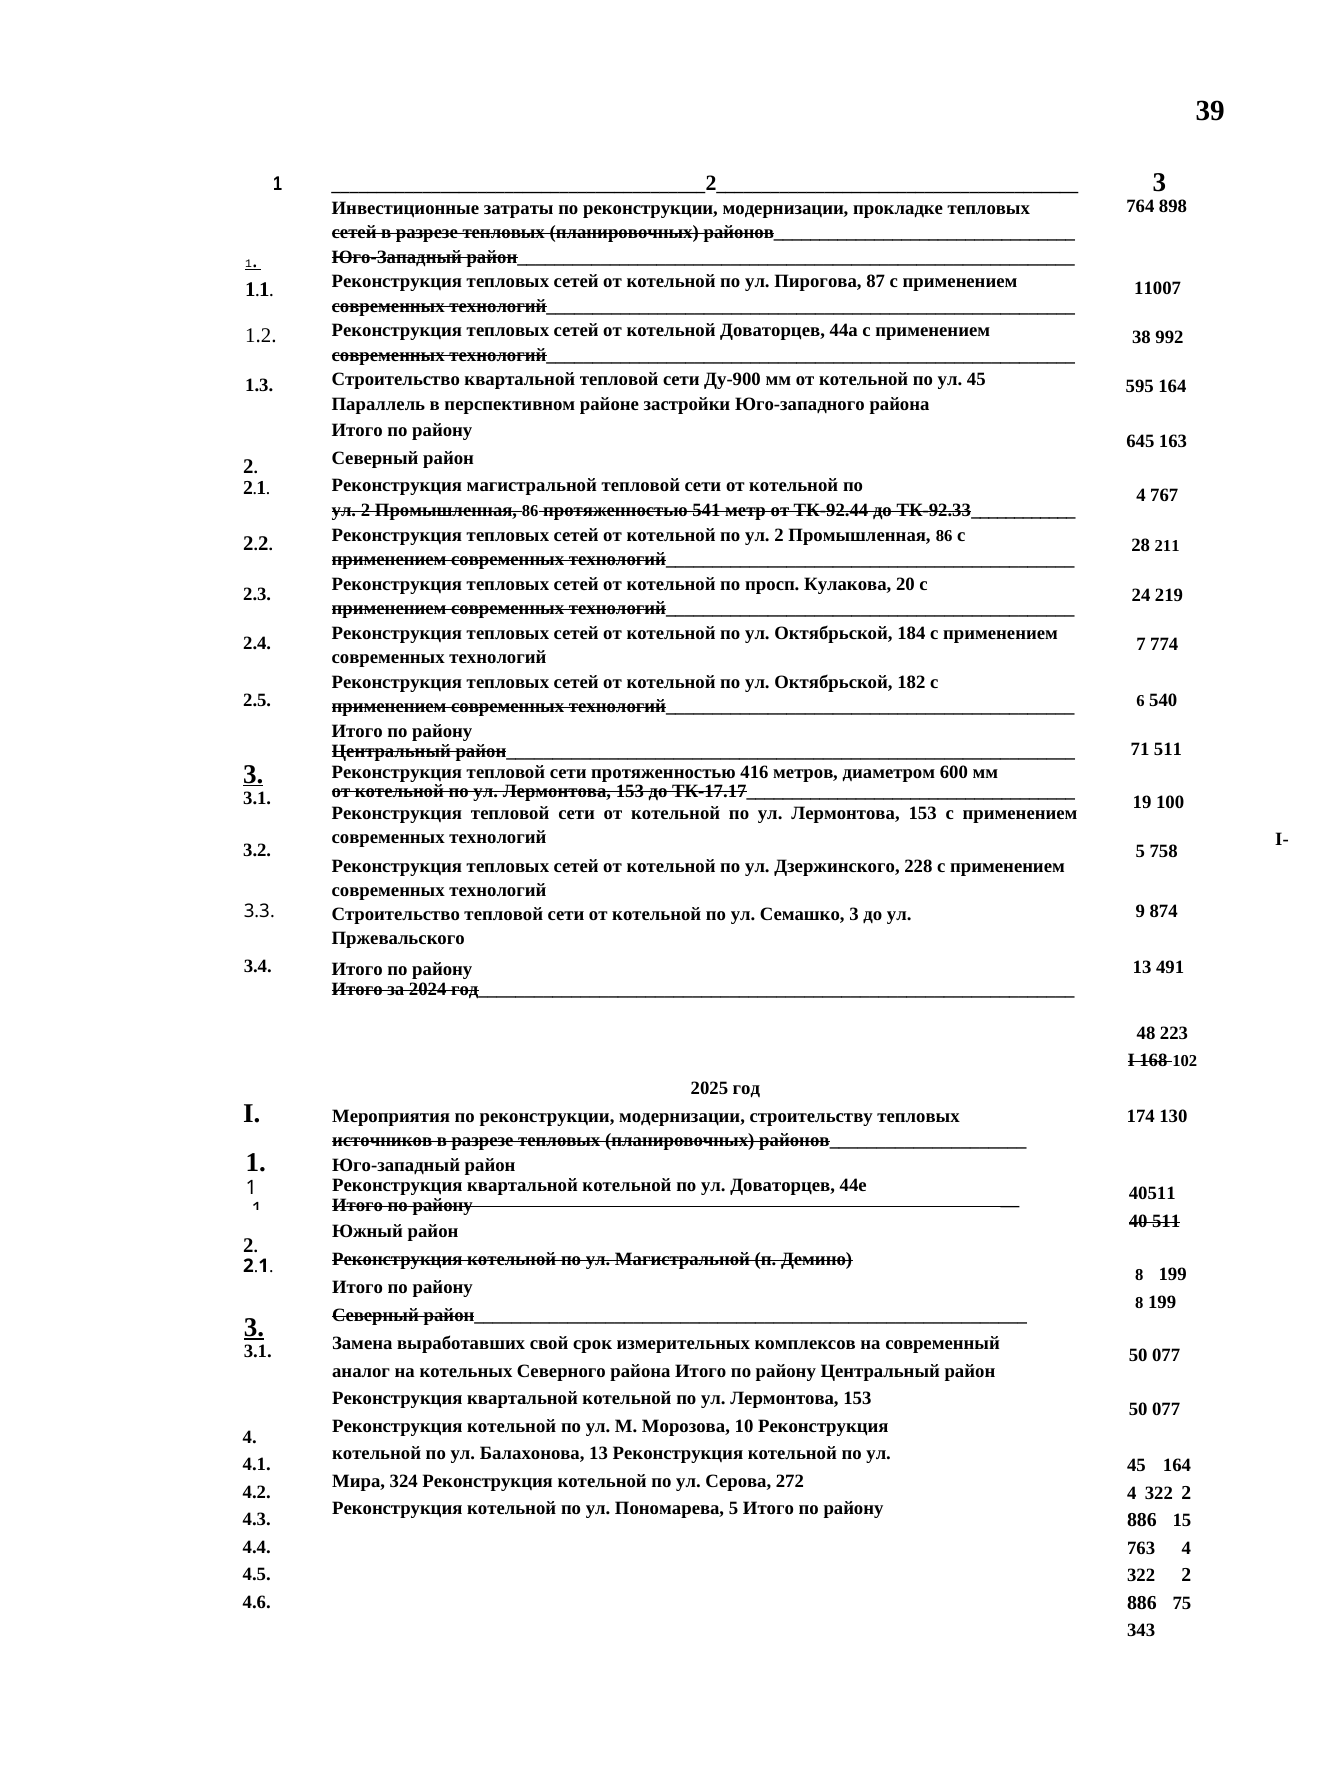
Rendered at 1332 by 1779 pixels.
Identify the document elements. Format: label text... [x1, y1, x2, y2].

text 2.5. [243, 691, 271, 710]
text Южный район [332, 1215, 1030, 1243]
text 48 223 I 168 102 [1121, 1018, 1203, 1072]
text Реконструкция тепловых сетей от котельной по ул. 2 Промышленная, 86 с [331, 522, 1078, 546]
text Реконструкция квартальной котельной по ул. Доваторцев, 44е [332, 1176, 1030, 1195]
text Реконструкция котельной по ул. Магистральной (п. Демино) [332, 1243, 1030, 1271]
text Итого по району Северный район [331, 415, 482, 470]
text 3.4. [243, 958, 272, 976]
text 1.1. [245, 279, 279, 300]
text 45 164 4 322 2 886 15 763 4 322 2 886 75 343 [1127, 1450, 1191, 1642]
text 50 077 [1128, 1347, 1180, 1365]
text 13 491 [1132, 958, 1184, 977]
text применением современных технологий [331, 595, 1078, 620]
text 28 211 [1131, 536, 1179, 555]
text 19 100 [1132, 794, 1184, 812]
text 2.3. [243, 585, 271, 604]
text 1.3. [245, 377, 273, 395]
text 39 [1195, 97, 1225, 126]
text 2025 год [690, 1079, 760, 1098]
text сетей в разрезе тепловых (планировочных) районов [331, 219, 1078, 243]
text 595 164 [1125, 377, 1186, 396]
text 1.2. [245, 325, 276, 346]
text источников в разрезе тепловых (планировочных) районов [332, 1127, 1030, 1151]
text Итого по району — [332, 1197, 1030, 1215]
text 3 [1126, 170, 1166, 197]
text 38 992 [1132, 328, 1183, 347]
text Итого по району [331, 718, 1078, 742]
text 2.2. [243, 534, 273, 555]
text 4 767 [1136, 487, 1178, 505]
text Реконструкция тепловых сетей от котельной по ул. Октябрьской, 182 с [331, 669, 1078, 693]
text Реконструкция тепловых сетей от котельной по просп. Кулакова, 20 с [331, 571, 1078, 595]
text Реконструкция магистральной тепловой сети от котельной по [331, 470, 1078, 497]
text 1.1. [245, 1177, 279, 1210]
text 2 [331, 173, 1078, 194]
text Итого за 2024 год [331, 981, 1078, 999]
text Юго-Западный район [331, 243, 1078, 268]
text 4.6. [242, 1586, 279, 1613]
text 24 219 [1131, 586, 1183, 605]
text Реконструкция тепловых сетей от котельной Доваторцев, 44а с применением [331, 317, 1078, 341]
text Реконструкция тепловой сети от котельной по ул. Лермонтова, 153 с применением современных технологий [331, 801, 1078, 848]
text 2. [243, 457, 278, 478]
text 6 540 [1136, 692, 1177, 710]
text 3. [243, 761, 278, 788]
text 8 199 8 199 [1135, 1258, 1186, 1314]
text 9 874 [1135, 903, 1178, 921]
text Реконструкция тепловой сети протяженностью 416 метров, диаметром 600 мм [331, 763, 1078, 782]
text от котельной по ул. Лермонтова, 153 до ТК-17.17 [331, 782, 1078, 801]
text 2.1. [243, 478, 278, 498]
text 3.3. [243, 902, 274, 921]
text Реконструкция тепловых сетей от котельной по ул. Пирогова, 87 с применением [331, 268, 1078, 292]
text 11007 [1134, 279, 1181, 298]
text Мероприятия по реконструкции, модернизации, строительству тепловых [332, 1102, 1030, 1127]
text 3.1. [243, 1343, 279, 1362]
text 4.4. [242, 1531, 279, 1558]
text Строительство тепловой сети от котельной по ул. Семашко, 3 до ул. Пржевальского [331, 902, 914, 949]
text Реконструкция квартальной котельной по ул. Лермонтова, 153 Реконструкция котельной по ул. М. Морозова, 10 Реконструкция котельной по ул. Балахонова, 13 Реконструкция котельной по ул. Мира, 324 Реконструкция котельной по ул. Серова, 272 Реконструкция котельной по ул. Пономарева, 5 Итого по району [332, 1382, 892, 1520]
text 645 163 [1126, 432, 1187, 451]
text Итого по району [331, 960, 1078, 979]
text 71 511 [1130, 741, 1182, 759]
text 7 774 [1136, 635, 1178, 654]
text I- [1275, 830, 1288, 849]
text Строительство квартальной тепловой сети Ду-900 мм от котельной по ул. 45 Параллель в перспективном районе застройки Юго-западного района [331, 366, 1016, 415]
text применением современных технологий [331, 546, 1078, 571]
text 4. [242, 1421, 279, 1448]
text современных технологий [331, 341, 1078, 366]
text 4.1. [242, 1448, 279, 1476]
text 40511 40 511 [1128, 1177, 1189, 1233]
text ул. 2 Промышленная, 86 протяженностью 541 метр от ТК-92.44 до ТК-92.33 [331, 497, 1078, 522]
text 3. [243, 1315, 279, 1342]
text 1. [245, 1150, 279, 1177]
text Реконструкция тепловых сетей от котельной по ул. Октябрьской, 184 с применением современных технологий [331, 620, 1078, 669]
text 50 077 [1128, 1401, 1180, 1419]
text 2.1. [243, 1258, 279, 1277]
text современных технологий [331, 292, 1078, 317]
text I. [243, 1101, 260, 1128]
text 3.1. [243, 789, 278, 808]
text Замена выработавших свой срок измерительных комплексов на современный аналог на котельных Северного района Итого по району Центральный район [332, 1327, 1030, 1382]
text 4.3. [242, 1503, 279, 1531]
text Юго-западный район [332, 1151, 1030, 1176]
text Итого по району [332, 1271, 1030, 1299]
text 4.5. [242, 1558, 279, 1586]
text применением современных технологий [331, 693, 1078, 718]
text 2.4. [243, 634, 271, 653]
text Инвестиционные затраты по реконструкции, модернизации, прокладке тепловых [331, 194, 1078, 219]
text Реконструкция тепловых сетей от котельной по ул. Дзержинского, 228 с применением современных технологий [331, 854, 1078, 902]
text 2. [243, 1236, 279, 1257]
text 4.2. [242, 1476, 279, 1503]
text Центральный район [331, 742, 1078, 761]
text 5 758 [1135, 843, 1178, 861]
text Северный район [332, 1299, 1030, 1327]
text 3.2. [243, 842, 271, 860]
text 1. [245, 251, 279, 272]
text 764 898 [1126, 198, 1197, 217]
text 174 130 [1126, 1108, 1187, 1126]
